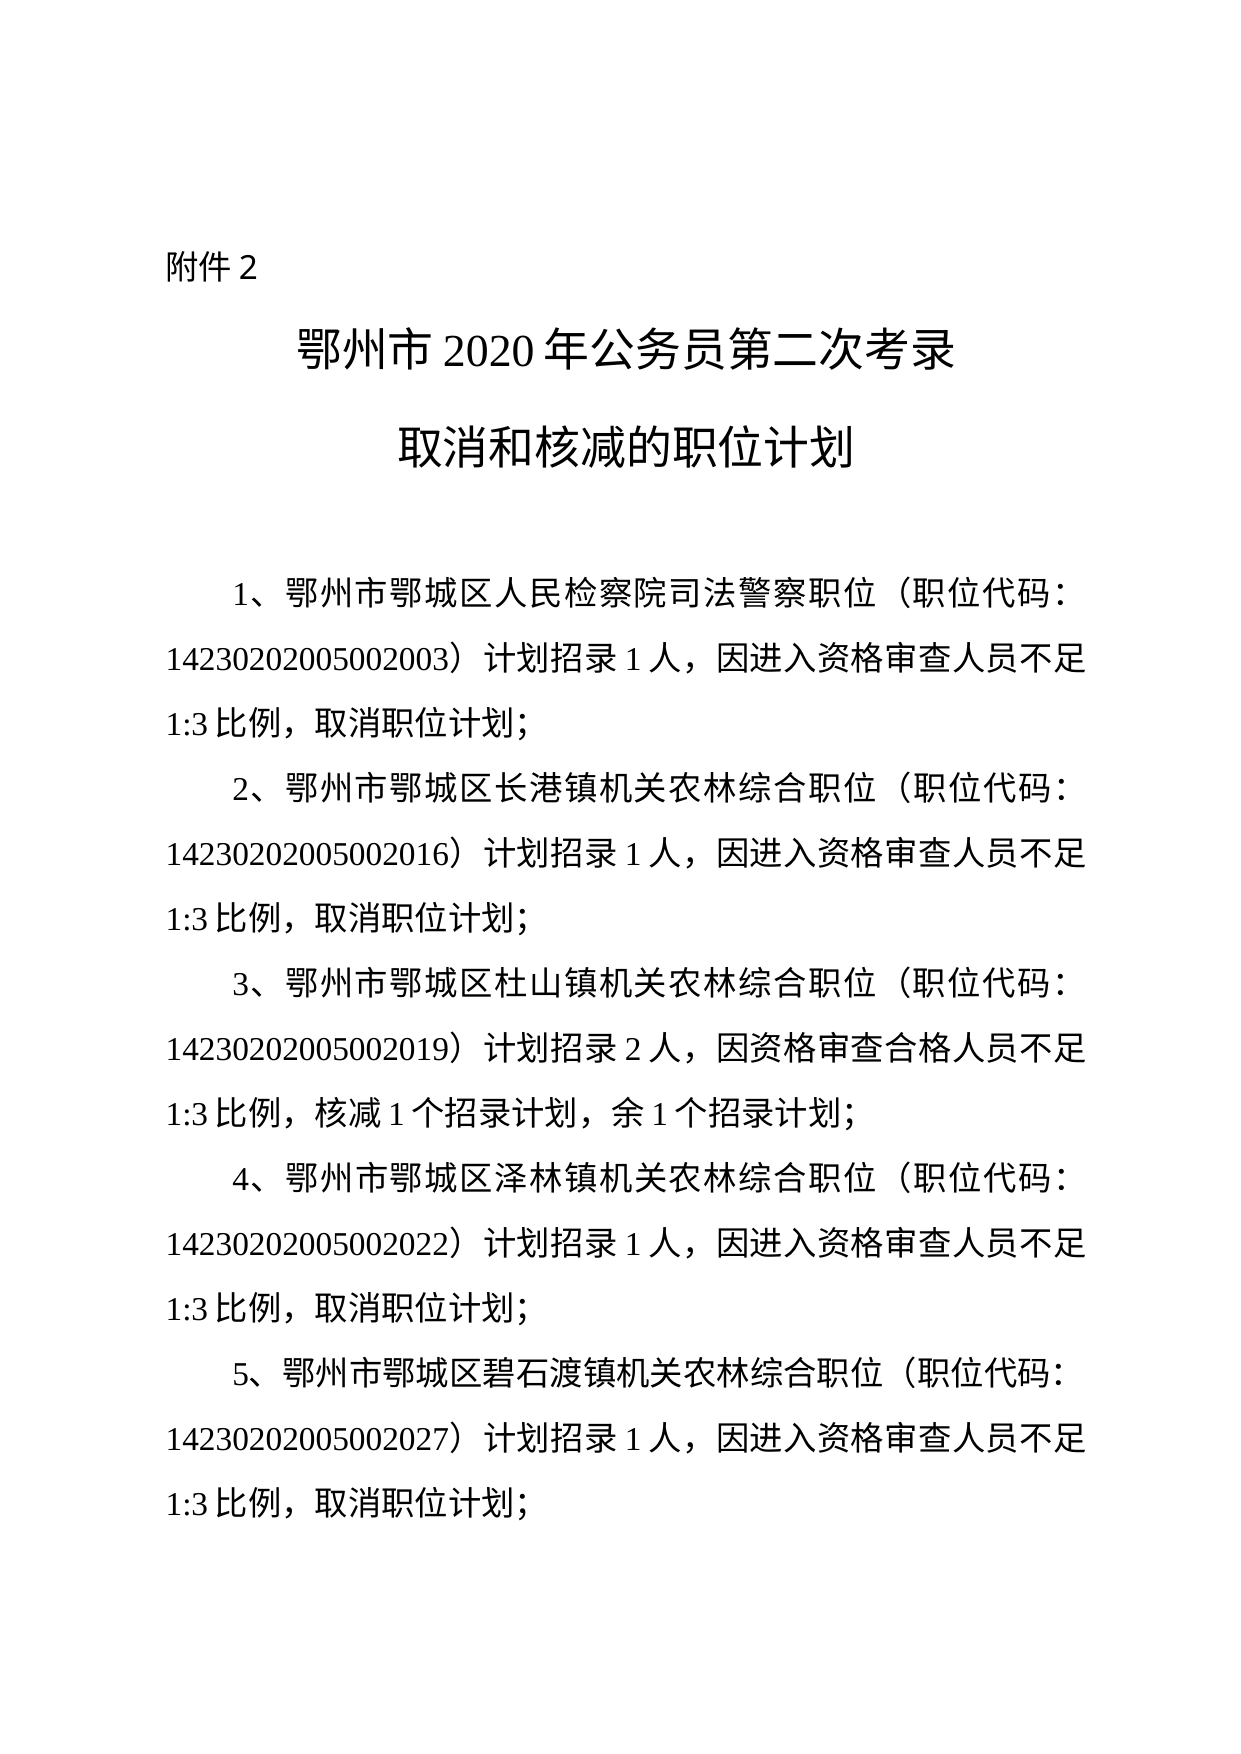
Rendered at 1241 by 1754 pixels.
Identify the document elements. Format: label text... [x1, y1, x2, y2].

text 3、鄂州市鄂城区杜山镇机关农林综合职位（职位代码：14230202005002019）计划招录2人，因资格审查合格人员不足1:3比例，核减1个招录计划，余1个招录计划； [165, 948, 1087, 1143]
text 取消和核减的职位计划 [165, 395, 1087, 493]
text 5、鄂州市鄂城区碧石渡镇机关农林综合职位（职位代码：14230202005002027）计划招录1人，因进入资格审查人员不足1:3比例，取消职位计划； [165, 1338, 1087, 1533]
text 1、鄂州市鄂城区人民检察院司法警察职位（职位代码：14230202005002003）计划招录1人，因进入资格审查人员不足1:3比例，取消职位计划； [165, 558, 1087, 753]
text 4、鄂州市鄂城区泽林镇机关农林综合职位（职位代码：14230202005002022）计划招录1人，因进入资格审查人员不足1:3比例，取消职位计划； [165, 1143, 1087, 1338]
text 2、鄂州市鄂城区长港镇机关农林综合职位（职位代码：14230202005002016）计划招录1人，因进入资格审查人员不足1:3比例，取消职位计划； [165, 753, 1087, 948]
text 鄂州市2020年公务员第二次考录 [165, 298, 1087, 395]
text 附件2 [165, 233, 1087, 298]
